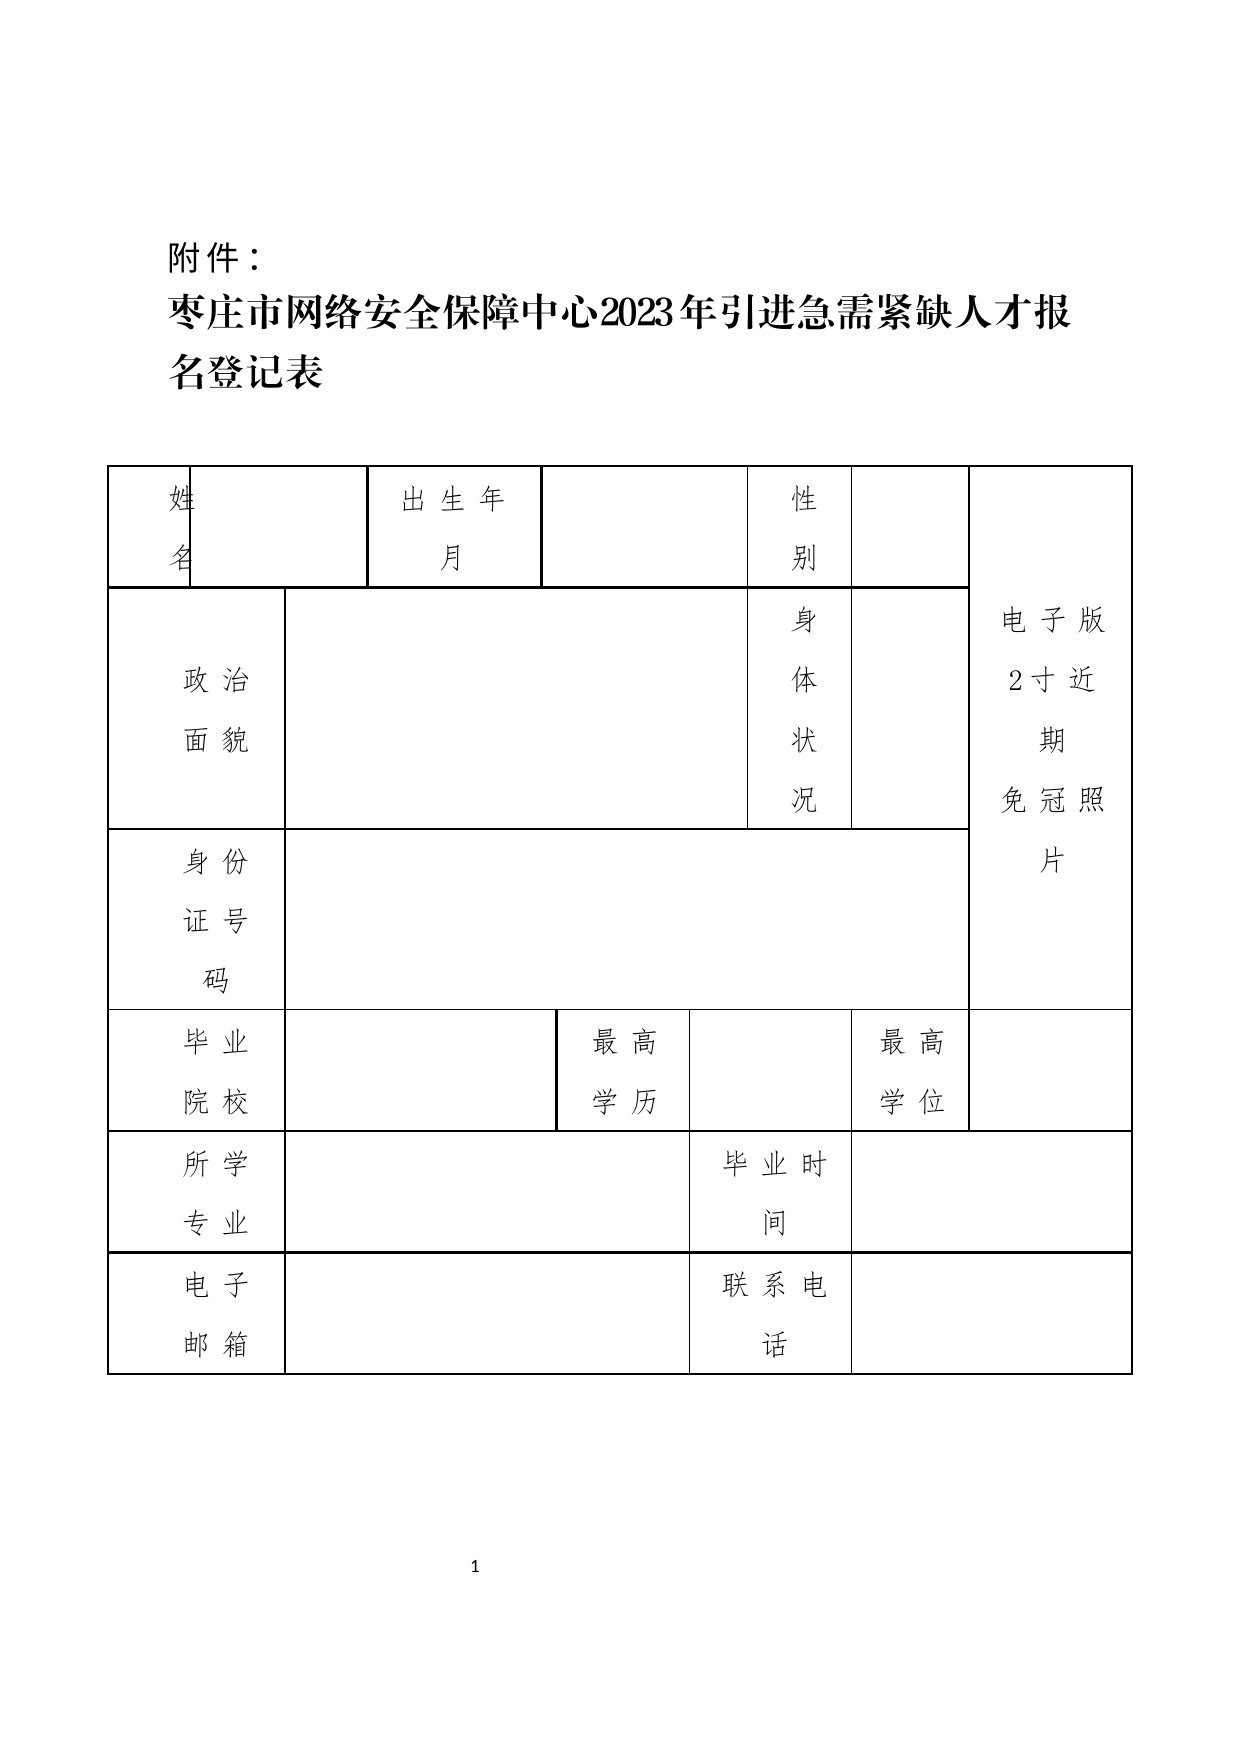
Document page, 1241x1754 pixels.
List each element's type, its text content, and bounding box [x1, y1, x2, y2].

table_cell 所学 专业 [109, 1132, 284, 1251]
table_cell [852, 1254, 1131, 1373]
table_cell 身份证号码 [109, 830, 284, 1009]
table_cell 毕业院校 [109, 1010, 284, 1130]
text 附件： [167, 226, 1073, 285]
table_cell [286, 1254, 689, 1373]
table_cell [286, 1010, 555, 1130]
table_cell [970, 1010, 1131, 1130]
table_header 出生年月 [369, 467, 540, 586]
table_cell [286, 1132, 689, 1251]
table_cell 政治 面貌 [109, 589, 284, 828]
table_cell 最高 学历 [558, 1010, 689, 1130]
table_cell 联系电话 [690, 1254, 851, 1373]
table_header [852, 467, 968, 586]
table_cell [852, 1132, 1131, 1251]
text 枣庄市网络安全保障中心2023年引进急需紧缺人才报名登记表 [167, 285, 1073, 405]
table_cell 最高 学位 [852, 1010, 968, 1130]
table_cell 毕业时间 [690, 1132, 851, 1251]
table_cell [852, 589, 968, 828]
table_header 姓名 [109, 467, 189, 586]
table_cell [690, 1010, 851, 1130]
table_header [191, 467, 366, 586]
table_header [543, 467, 747, 586]
table_header 性别 [748, 467, 851, 586]
table_cell 电子邮箱 [109, 1254, 284, 1373]
table_header 电子版 2寸近期 免冠照片 [970, 467, 1131, 1009]
table_cell 身体 状况 [748, 589, 851, 828]
table_cell [286, 589, 747, 828]
table_cell [286, 830, 968, 1009]
